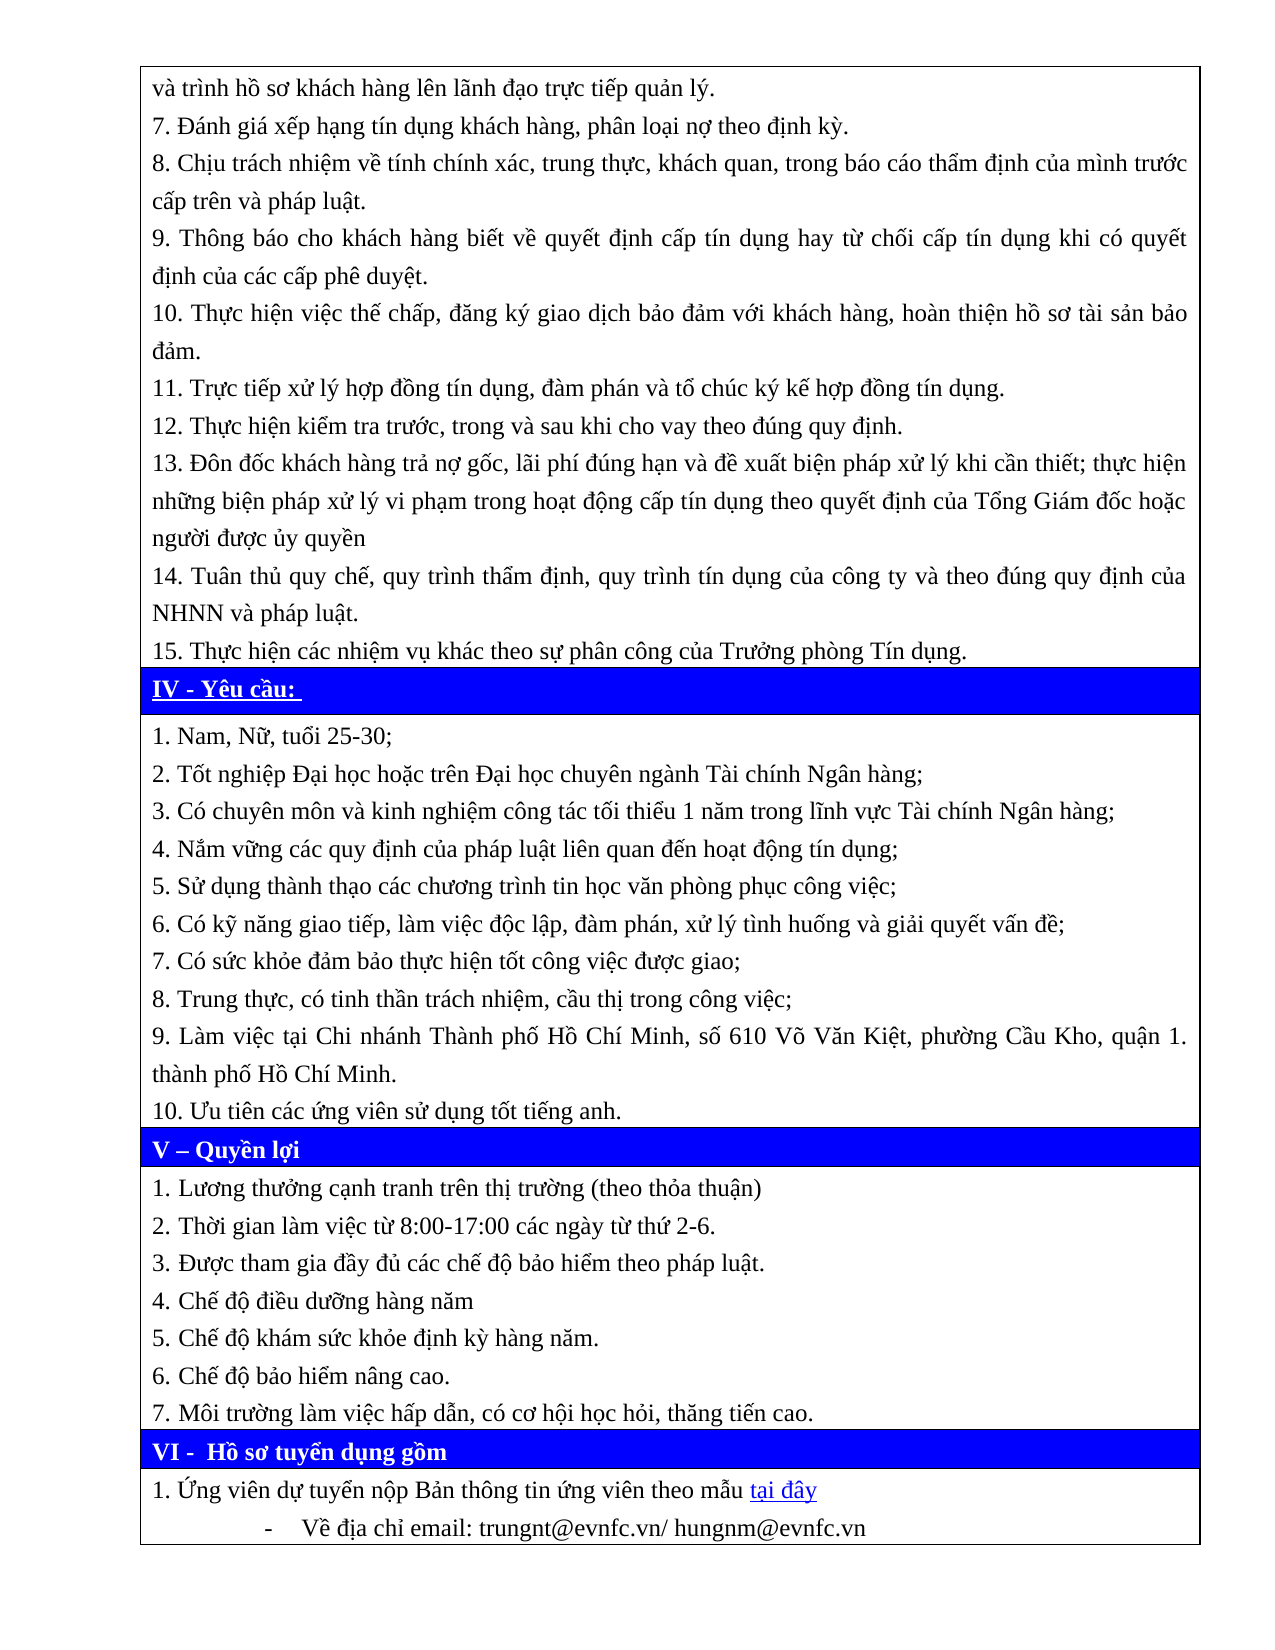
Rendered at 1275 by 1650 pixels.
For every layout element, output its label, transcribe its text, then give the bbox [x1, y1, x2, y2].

table_cell 1. Nam, Nữ, tuổi 25-30; 2. Tốt nghiệp Đại học hoặc trên Đại học chuyên ngành Tài chính Ngân hàng; 3. Có chuyên môn và kinh nghiệm công tác tối thiểu 1 năm trong lĩnh vực Tài chính Ngân hàng; 4. Nắm vững các quy định của pháp luật liên quan đến hoạt động tín dụng; 5. Sử dụng thành thạo các chương trình tin học văn phòng phục công việc; 6. Có kỹ năng giao tiếp, làm việc độc lập, đàm phán, xử lý tình huống và giải quyết vấn đề; 7. Có sức khỏe đảm bảo thực hiện tốt công việc được giao; 8. Trung thực, có tinh thần trách nhiệm, cầu thị trong công việc; 9. Làm việc tại Chi nhánh Thành phố Hồ Chí Minh, số 610 Võ Văn Kiệt, phường Cầu Kho, quận 1. thành phố Hồ Chí Minh. 10. Ưu tiên các ứng viên sử dụng tốt tiếng anh. [141, 715, 1199, 1127]
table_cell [141, 1469, 1199, 1544]
table_cell V – Quyền lợi [141, 1128, 1199, 1166]
table_cell Lương thưởng cạnh tranh trên thị trường (theo thỏa thuận) Thời gian làm việc từ 8:00-17:00 các ngày từ thứ 2-6. Được tham gia đầy đủ các chế độ bảo hiểm theo pháp luật. Chế độ điều dưỡng hàng năm Chế độ khám sức khỏe định kỳ hàng năm. Chế độ bảo hiểm nâng cao. Môi trường làm việc hấp dẫn, có cơ hội học hỏi, thăng tiến cao. [141, 1167, 1199, 1429]
table_cell IV - Yêu cầu: [141, 668, 1199, 714]
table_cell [141, 67, 1199, 667]
table_cell VI - Hồ sơ tuyển dụng gồm [141, 1430, 1199, 1468]
